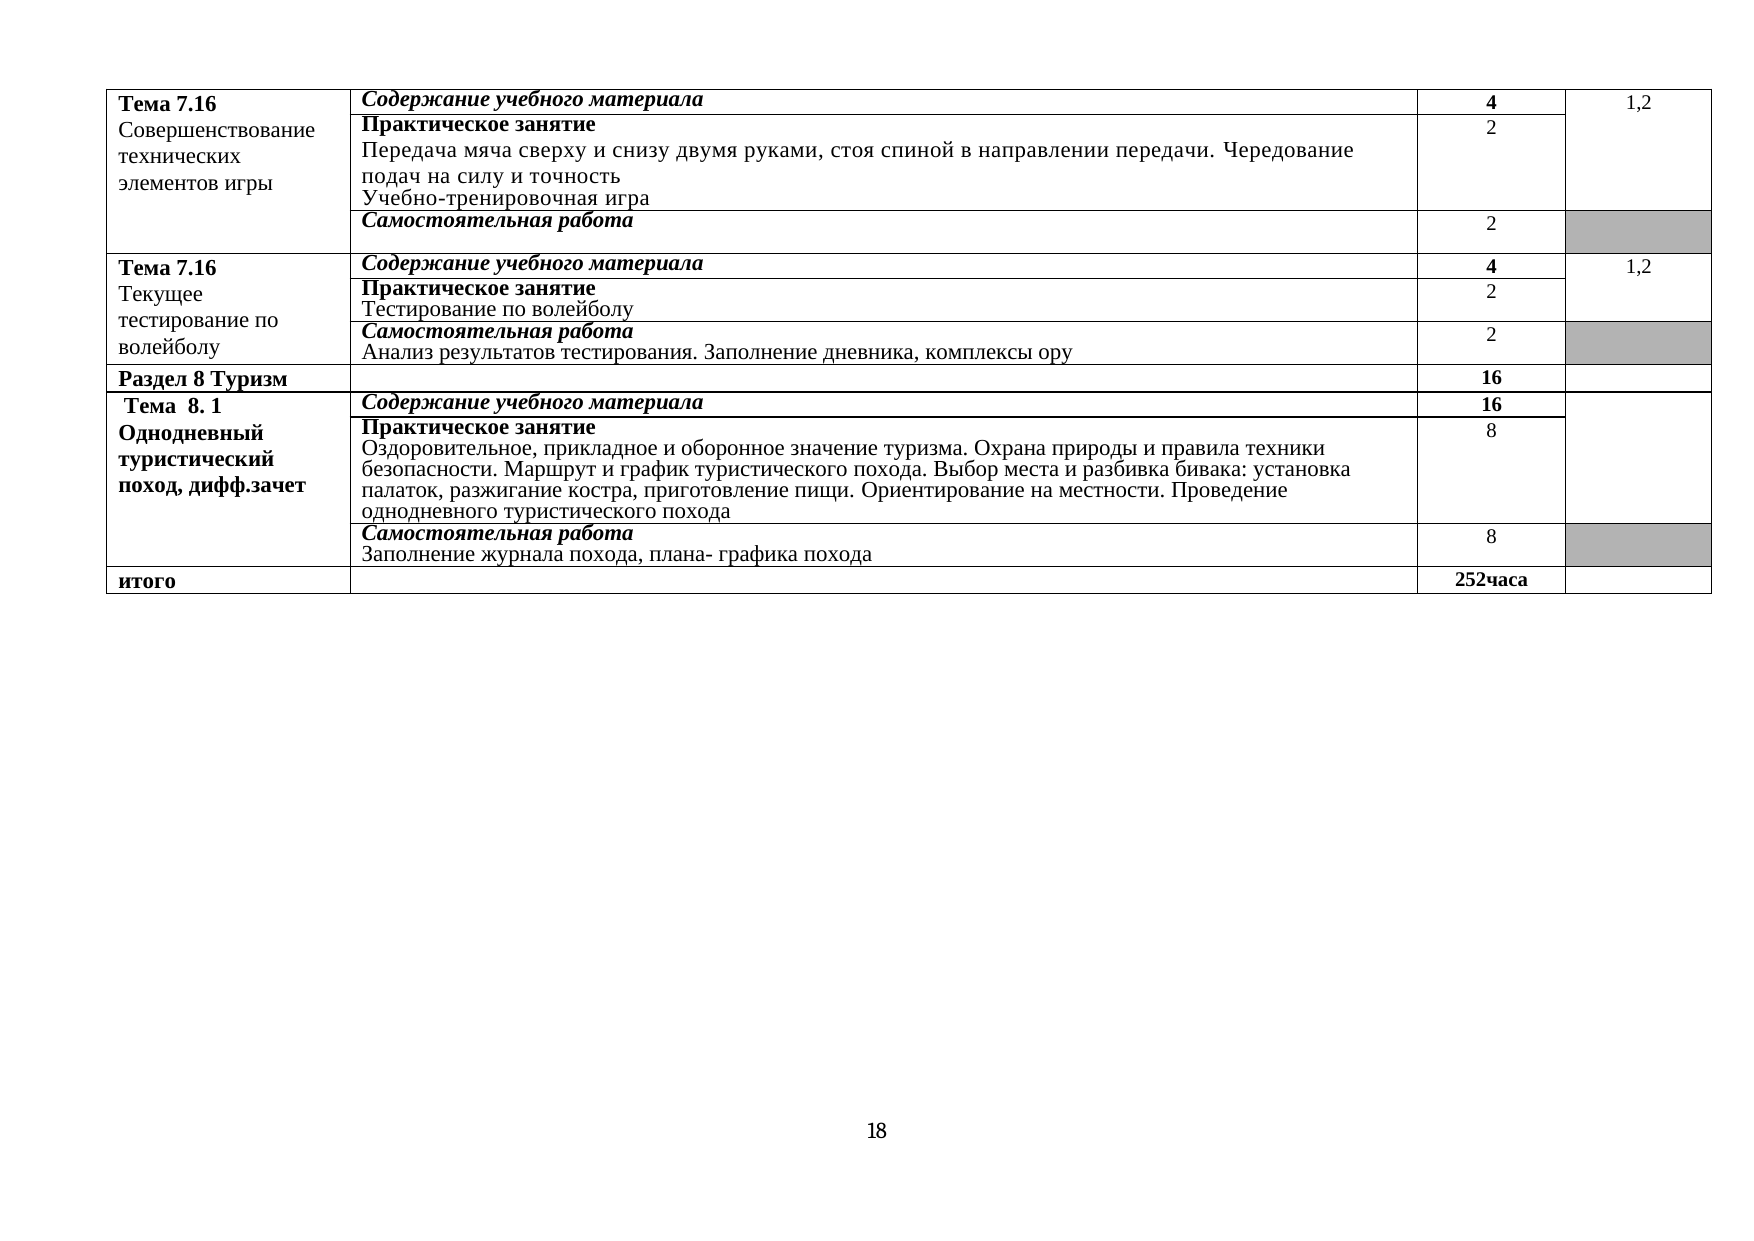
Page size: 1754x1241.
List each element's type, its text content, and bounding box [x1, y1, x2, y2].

table_cell [351, 365, 1417, 391]
table_cell [1566, 365, 1711, 391]
table_cell Самостоятельная работа [351, 211, 1417, 253]
table_cell Практическое занятие Передача мяча сверху и снизу двумя руками, стоя спиной в направлении передачи. Чередование подач на силу и точность Учебно-тренировочная игра [351, 115, 1417, 209]
table_cell 4 [1418, 254, 1565, 278]
table_cell 1,2 [1566, 90, 1711, 209]
table_cell [1566, 211, 1711, 253]
table_cell 8 [1418, 418, 1565, 523]
table_cell 2 [1418, 322, 1565, 364]
table_cell Содержание учебного материала [351, 393, 1417, 416]
table_cell 16 [1418, 393, 1565, 416]
table_cell 16 [1418, 365, 1565, 391]
table_cell [1566, 567, 1711, 593]
table_cell Самостоятельная работа Заполнение журнала похода, плана- графика похода [351, 524, 1417, 566]
table_cell [1566, 524, 1711, 566]
table_cell 252часа [1418, 567, 1565, 593]
table_cell Тема 7.16 Совершенствование технических элементов игры [107, 90, 350, 253]
table_cell 2 [1418, 115, 1565, 209]
table_cell 8 [1418, 524, 1565, 566]
table_cell Содержание учебного материала [351, 90, 1417, 114]
table_cell итого [107, 567, 350, 593]
table_cell [1566, 393, 1711, 523]
table_cell Раздел 8 Туризм [107, 365, 350, 391]
table_cell [1566, 322, 1711, 364]
table_cell 2 [1418, 211, 1565, 253]
table_cell 1,2 [1566, 254, 1711, 321]
table_cell Самостоятельная работа Анализ результатов тестирования. Заполнение дневника, комплексы ору [351, 322, 1417, 364]
table_cell 4 [1418, 90, 1565, 114]
table_cell Тема 7.16 Текущее тестирование по волейболу [107, 254, 350, 364]
table_cell Практическое занятие Тестирование по волейболу [351, 279, 1417, 321]
table_cell Тема 8. 1 Однодневный туристический поход, дифф.зачет [107, 393, 350, 566]
table_cell [351, 567, 1417, 593]
table_cell 2 [1418, 279, 1565, 321]
table_cell Содержание учебного материала [351, 254, 1417, 278]
table_cell Практическое занятие Оздоровительное, прикладное и оборонное значение туризма. Охрана природы и правила техники безопасности. Маршрут и график туристического похода. Выбор места и разбивка бивака: установка палаток, разжигание костра, приготовление пищи. Ориентирование на местности. Проведение однодневного туристического похода [351, 418, 1417, 523]
